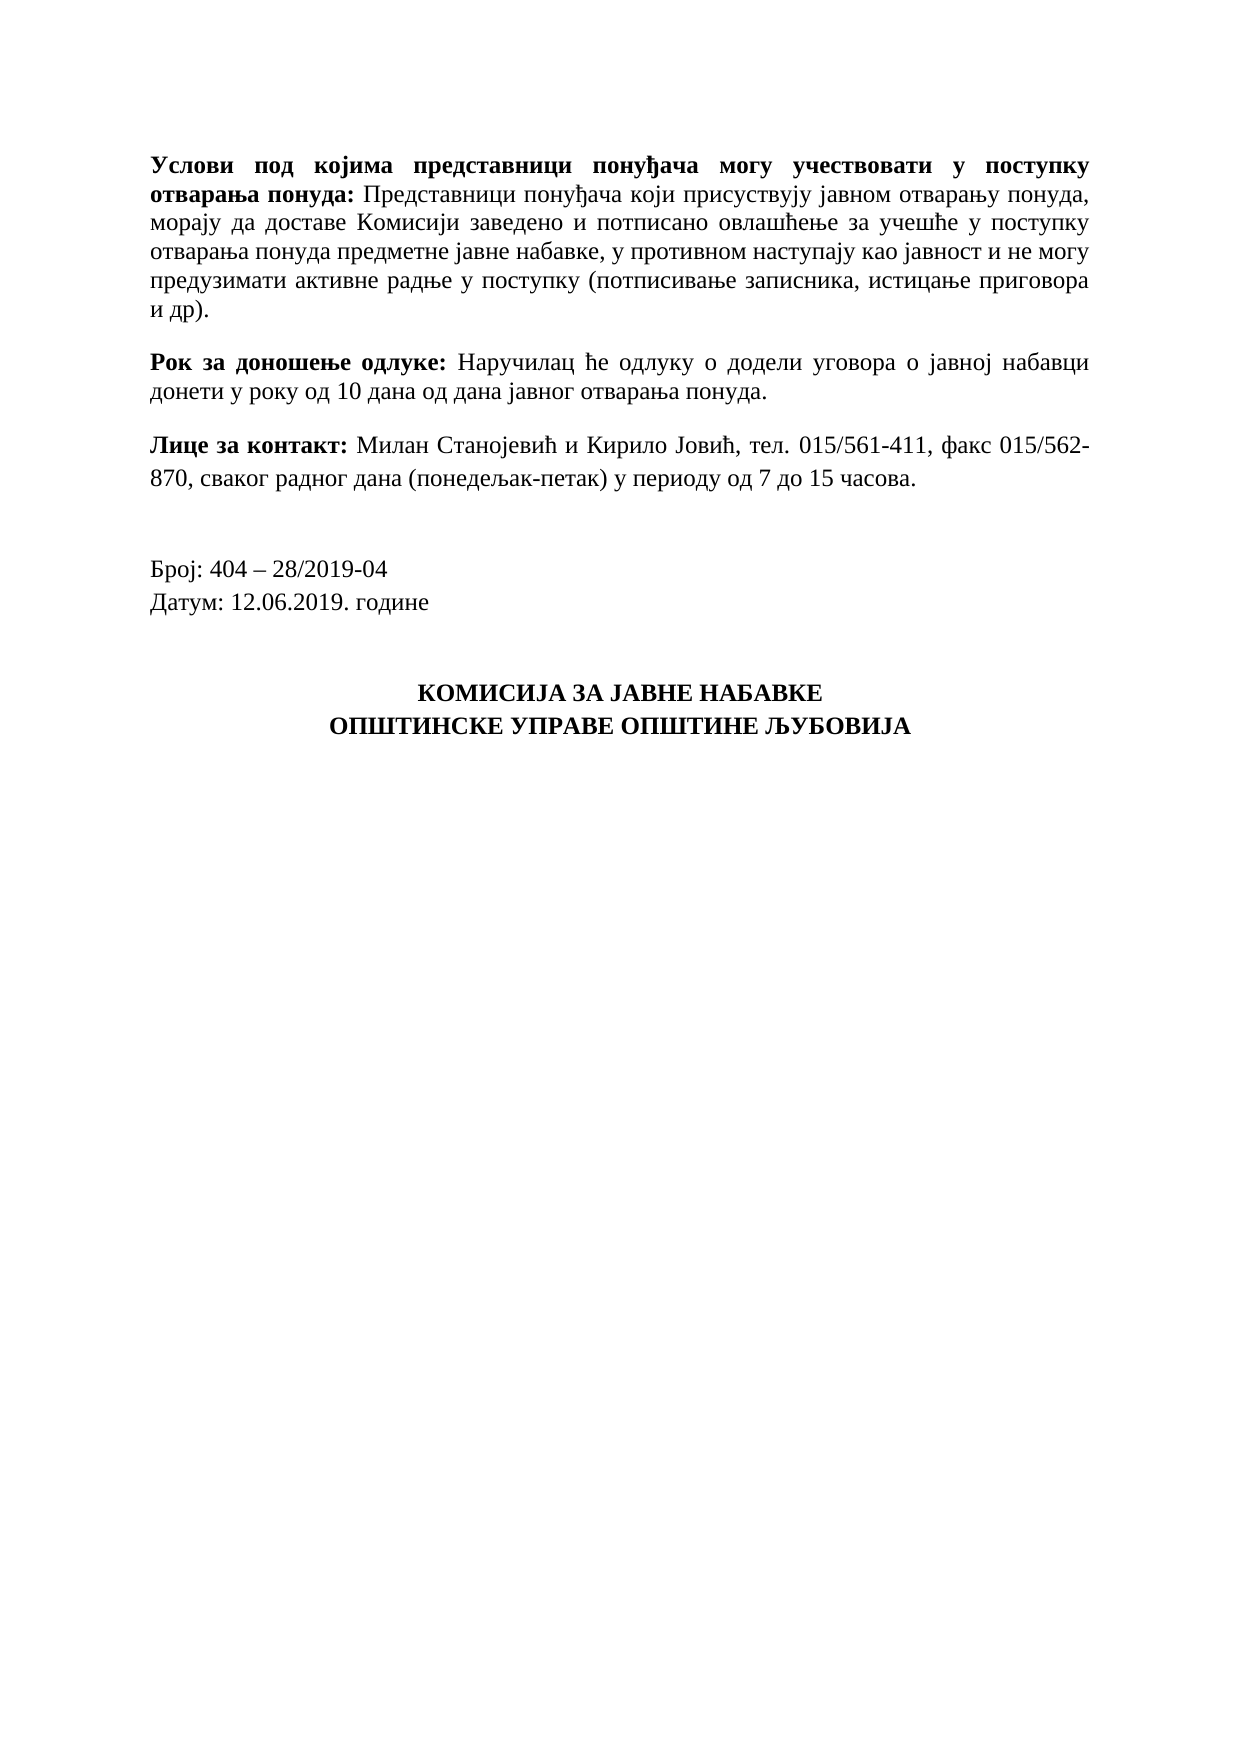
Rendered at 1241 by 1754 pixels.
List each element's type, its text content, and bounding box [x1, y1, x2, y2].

text Рок за доношење одлуке: Наручилац ће одлуку о додели уговора о јавној набавци донети у року од 10 дана од дана јавног отварања понуда. [150, 347, 1090, 405]
text КОМИСИЈА ЗА ЈАВНЕ НАБАВКЕ [150, 678, 1090, 707]
text ОПШТИНСКЕ УПРАВЕ ОПШТИНЕ ЉУБОВИЈА [150, 711, 1090, 740]
text Број: 404 – 28/2019-04 [150, 554, 1090, 583]
text Услови под којима представници понуђача могу учествовати у поступку отварања понуда: Представници понуђача који присуствују јавном отварању понуда, морају да доставе Комисији заведено и потписано овлашћење за учешће у поступку отварања понуда предметне јавне набавке, у противном наступају као јавност и не могу предузимати активне радње у поступку (потписивање записника, истицање приговора и др). [150, 150, 1090, 322]
text Лице за контакт: Милан Станојевић и Кирило Јовић, тел. 015/561-411, факс 015/562-870, сваког радног дана (понедељак-петак) у периоду од 7 до 15 часова. [150, 430, 1090, 492]
text Датум: 12.06.2019. године [150, 587, 1090, 616]
